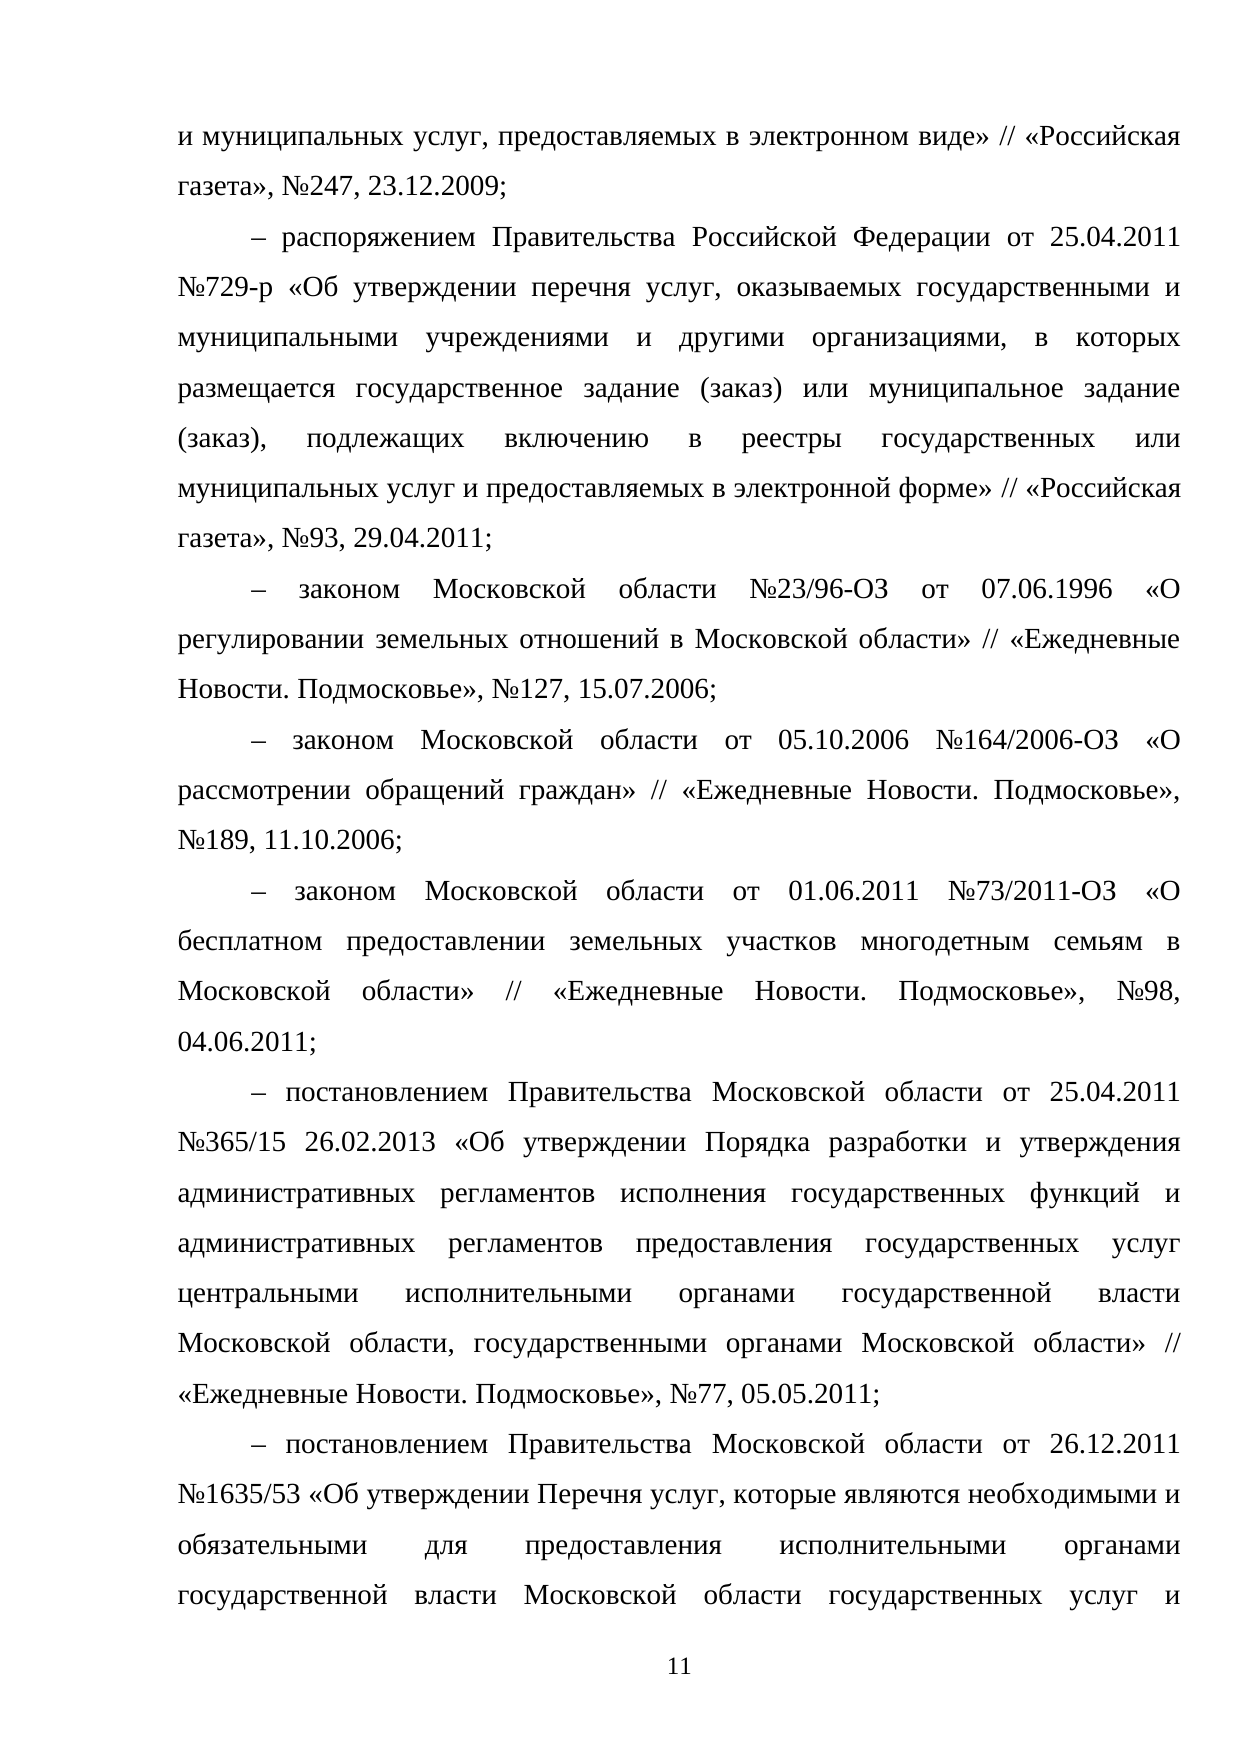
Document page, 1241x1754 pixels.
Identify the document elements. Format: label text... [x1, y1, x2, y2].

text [177, 1426, 1181, 1611]
text – законом Московской области №23/96-ОЗ от 07.06.1996 «О регулировании земельных отношений в Московской области» // «Ежедневные Новости. Подмосковье», №127, 15.07.2006; [177, 571, 1181, 705]
text – законом Московской области от 01.06.2011 №73/2011-ОЗ «О бесплатном предоставлении земельных участков многодетным семьям в Московской области» // «Ежедневные Новости. Подмосковье», №98, 04.06.2011; [177, 873, 1181, 1057]
text – распоряжением Правительства Российской Федерации от 25.04.2011 №729-р «Об утверждении перечня услуг, оказываемых государственными и муниципальными учреждениями и другими организациями, в которых размещается государственное задание (заказ) или муниципальное задание (заказ), подлежащих включению в реестры государственных или муниципальных услуг и предоставляемых в электронной форме» // «Российская газета», №93, 29.04.2011; [177, 219, 1181, 554]
text – законом Московской области от 05.10.2006 №164/2006-ОЗ «О рассмотрении обращений граждан» // «Ежедневные Новости. Подмосковье», №189, 11.10.2006; [177, 722, 1181, 856]
text – постановлением Правительства Московской области от 25.04.2011 №365/15 26.02.2013 «Об утверждении Порядка разработки и утверждения административных регламентов исполнения государственных функций и административных регламентов предоставления государственных услуг центральными исполнительными органами государственной власти Московской области, государственными органами Московской области» // «Ежедневные Новости. Подмосковье», №77, 05.05.2011; [177, 1074, 1181, 1409]
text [177, 118, 1181, 202]
